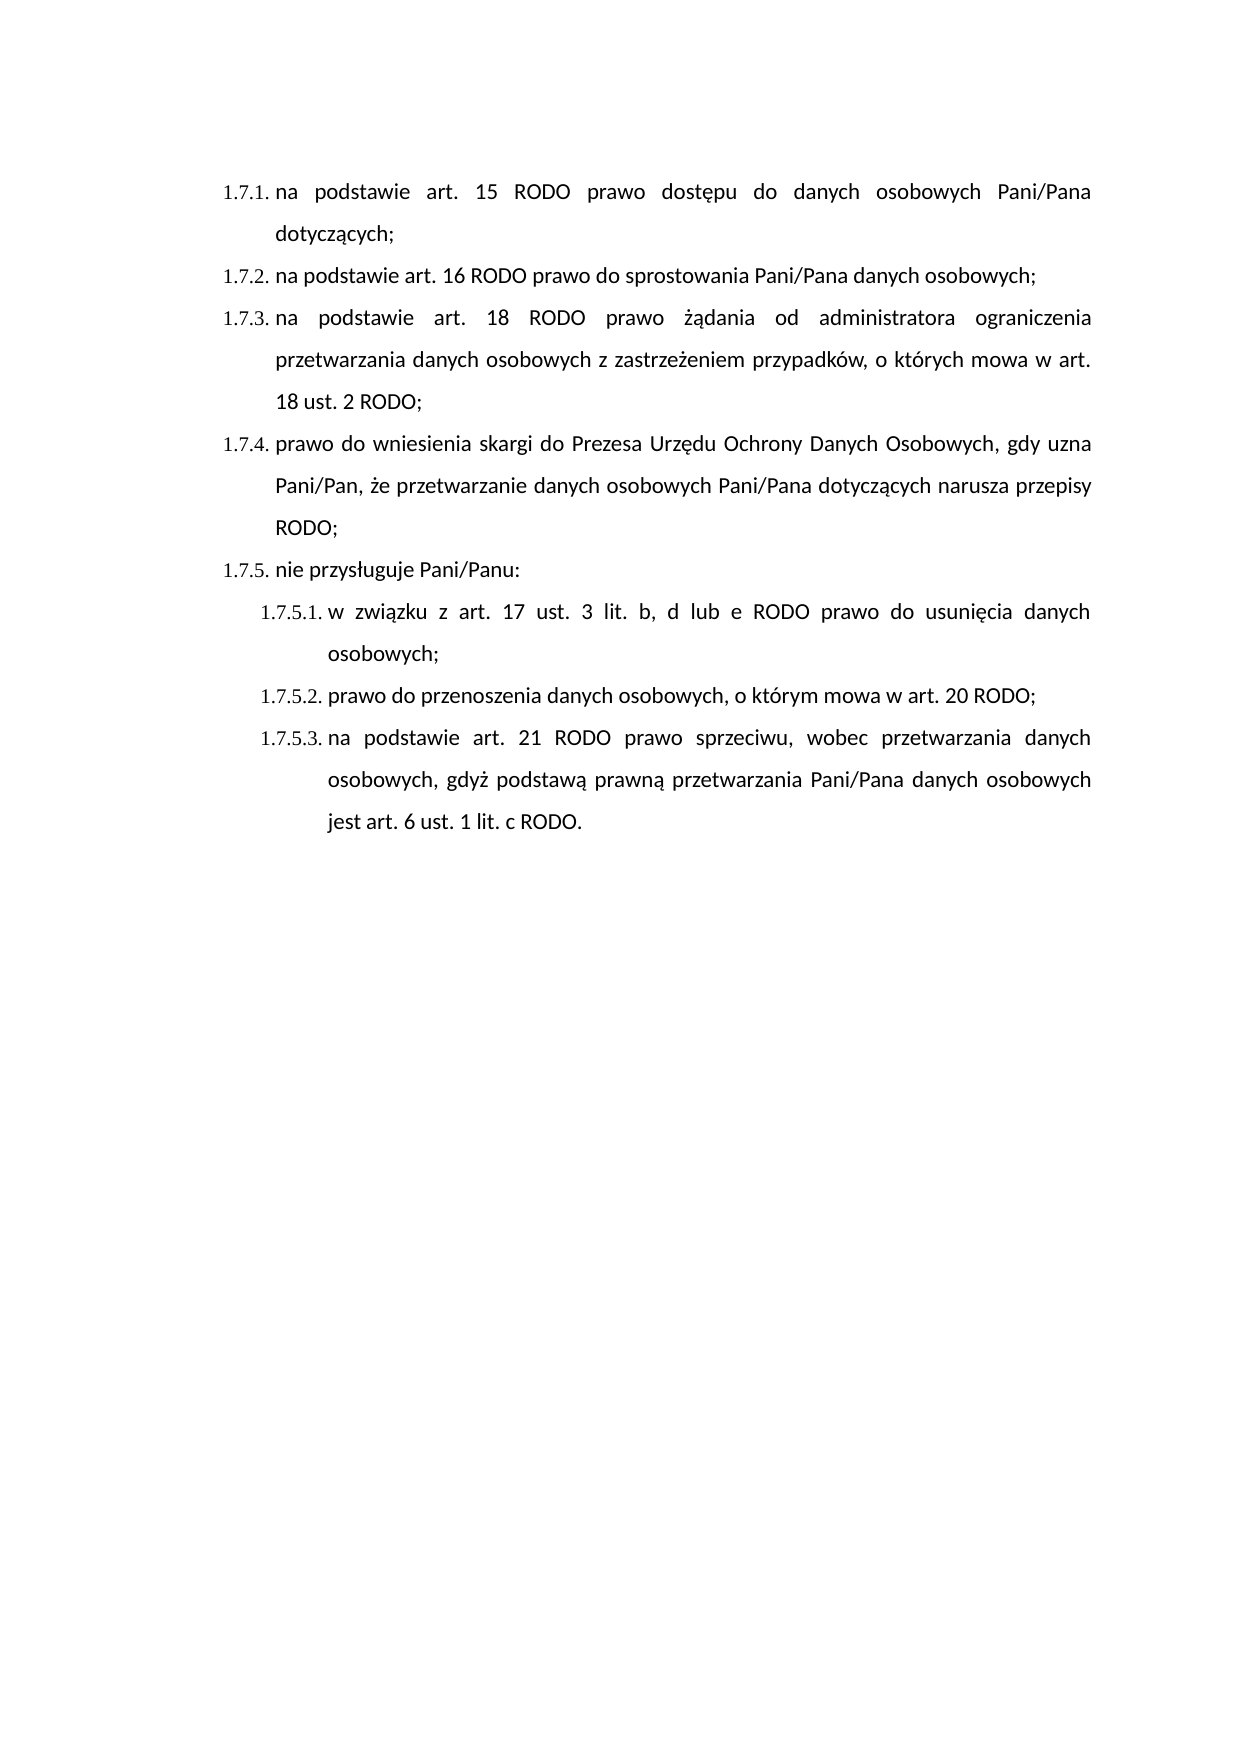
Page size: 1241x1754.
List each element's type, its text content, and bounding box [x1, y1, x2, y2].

list prawo do przenoszenia danych osobowych, o którym mowa w art. 20 RODO; [260, 681, 1093, 709]
list na podstawie art. 15 RODO prawo dostępu do danych osobowych Pani/Pana dotyczących; [223, 177, 1093, 247]
list na podstawie art. 18 RODO prawo żądania od administratora ograniczenia przetwarzania danych osobowych z zastrzeżeniem przypadków, o których mowa w art. 18 ust. 2 RODO; [223, 303, 1093, 415]
list na podstawie art. 21 RODO prawo sprzeciwu, wobec przetwarzania danych osobowych, gdyż podstawą prawną przetwarzania Pani/Pana danych osobowych jest art. 6 ust. 1 lit. c RODO. [260, 723, 1093, 835]
list w związku z art. 17 ust. 3 lit. b, d lub e RODO prawo do usunięcia danych osobowych; [260, 597, 1093, 667]
list na podstawie art. 16 RODO prawo do sprostowania Pani/Pana danych osobowych; [223, 261, 1093, 289]
list nie przysługuje Pani/Panu: [223, 555, 1093, 583]
list prawo do wniesienia skargi do Prezesa Urzędu Ochrony Danych Osobowych, gdy uzna Pani/Pan, że przetwarzanie danych osobowych Pani/Pana dotyczących narusza przepisy RODO; [223, 429, 1093, 541]
